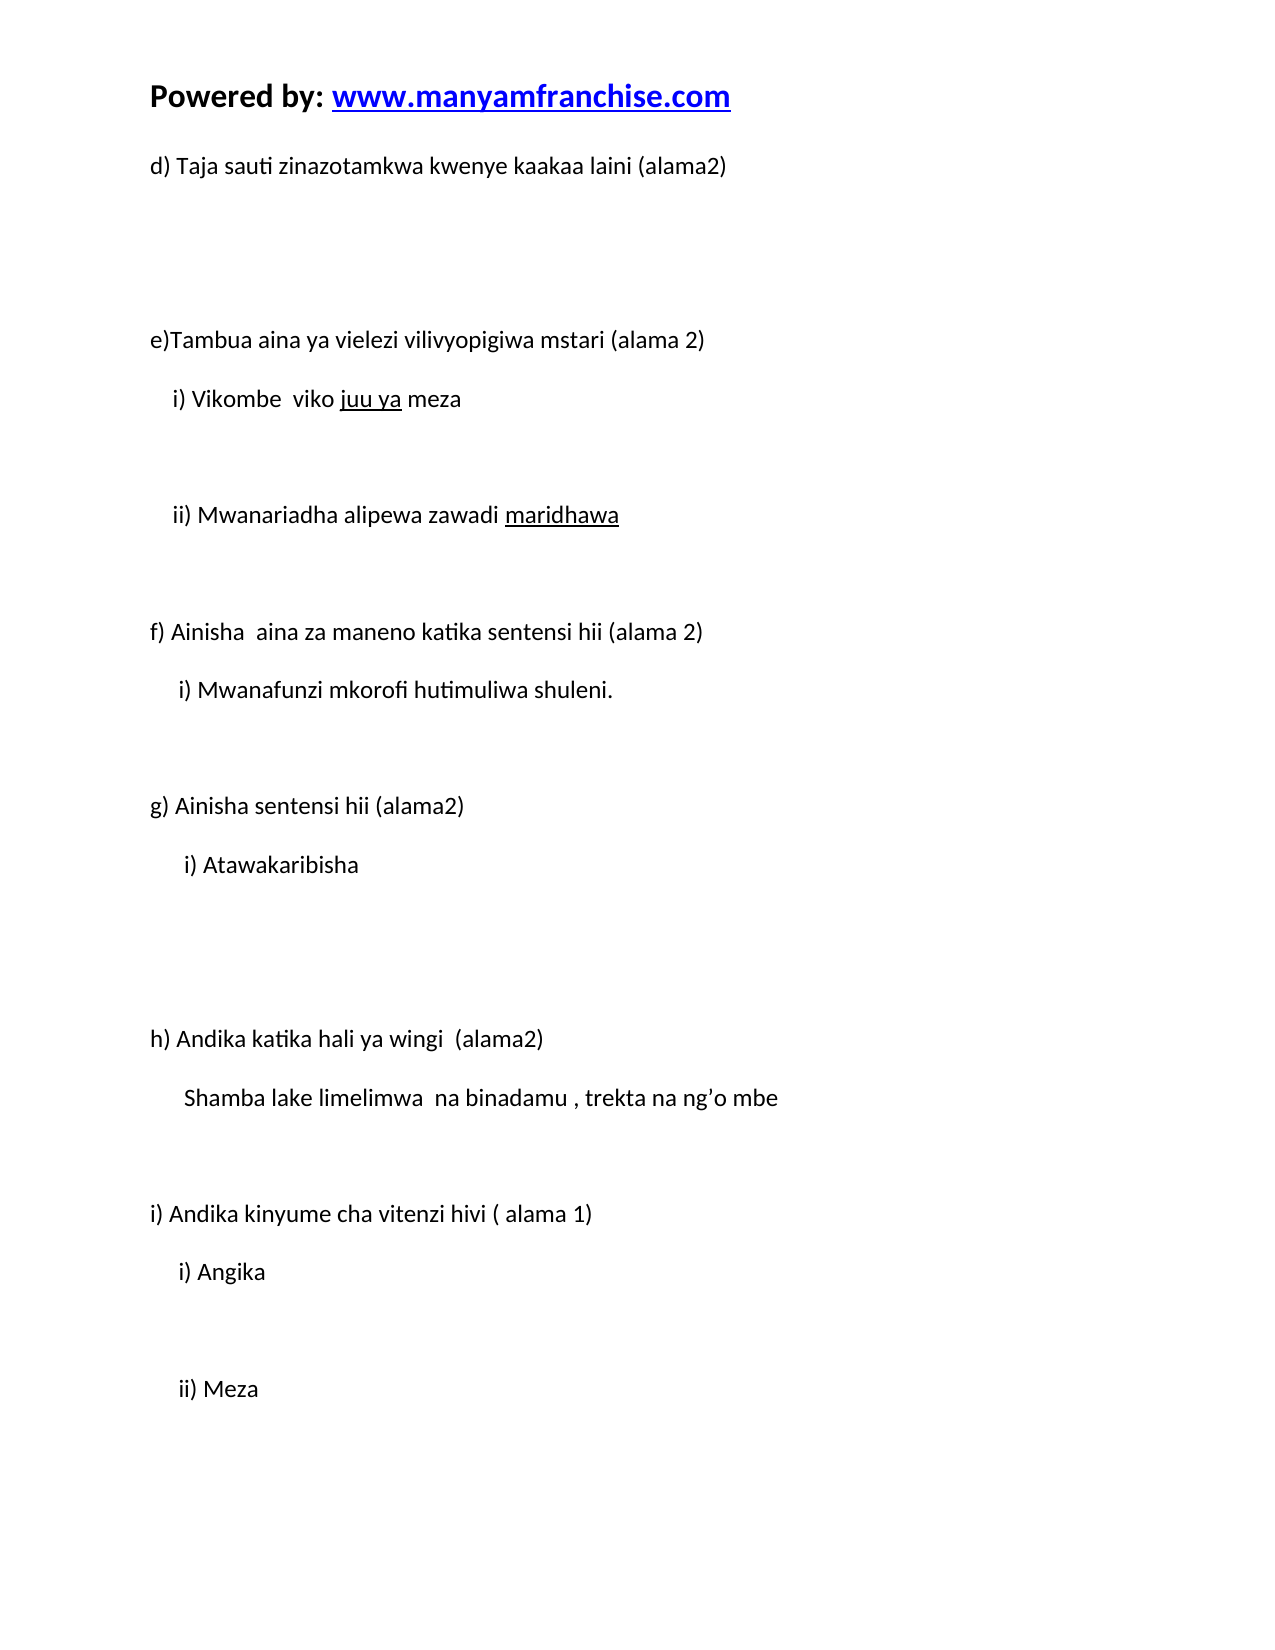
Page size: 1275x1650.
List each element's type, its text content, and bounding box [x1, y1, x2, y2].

text d) Taja sauti zinazotamkwa kwenye kaakaa laini (alama2) [150, 150, 1125, 181]
text Shamba lake limelimwa na binadamu , trekta na ng’o mbe [150, 1082, 1125, 1112]
text h) Andika katika hali ya wingi (alama2) [150, 1023, 1125, 1054]
text ii) Mwanariadha alipewa zawadi maridhawa [150, 499, 1125, 530]
text i) Atawakaribisha [150, 849, 1125, 879]
text i) Andika kinyume cha vitenzi hivi ( alama 1) [150, 1198, 1125, 1229]
text ii) Meza [150, 1373, 1125, 1403]
text i) Mwanafunzi mkorofi hutimuliwa shuleni. [150, 674, 1125, 704]
text f) Ainisha aina za maneno katika sentensi hii (alama 2) [150, 616, 1125, 646]
text g) Ainisha sentensi hii (alama2) [150, 791, 1125, 821]
text e)Tambua aina ya vielezi vilivyopigiwa mstari (alama 2) [150, 325, 1125, 355]
text i) Vikombe viko juu ya meza [150, 383, 1125, 413]
text i) Angika [150, 1256, 1125, 1287]
